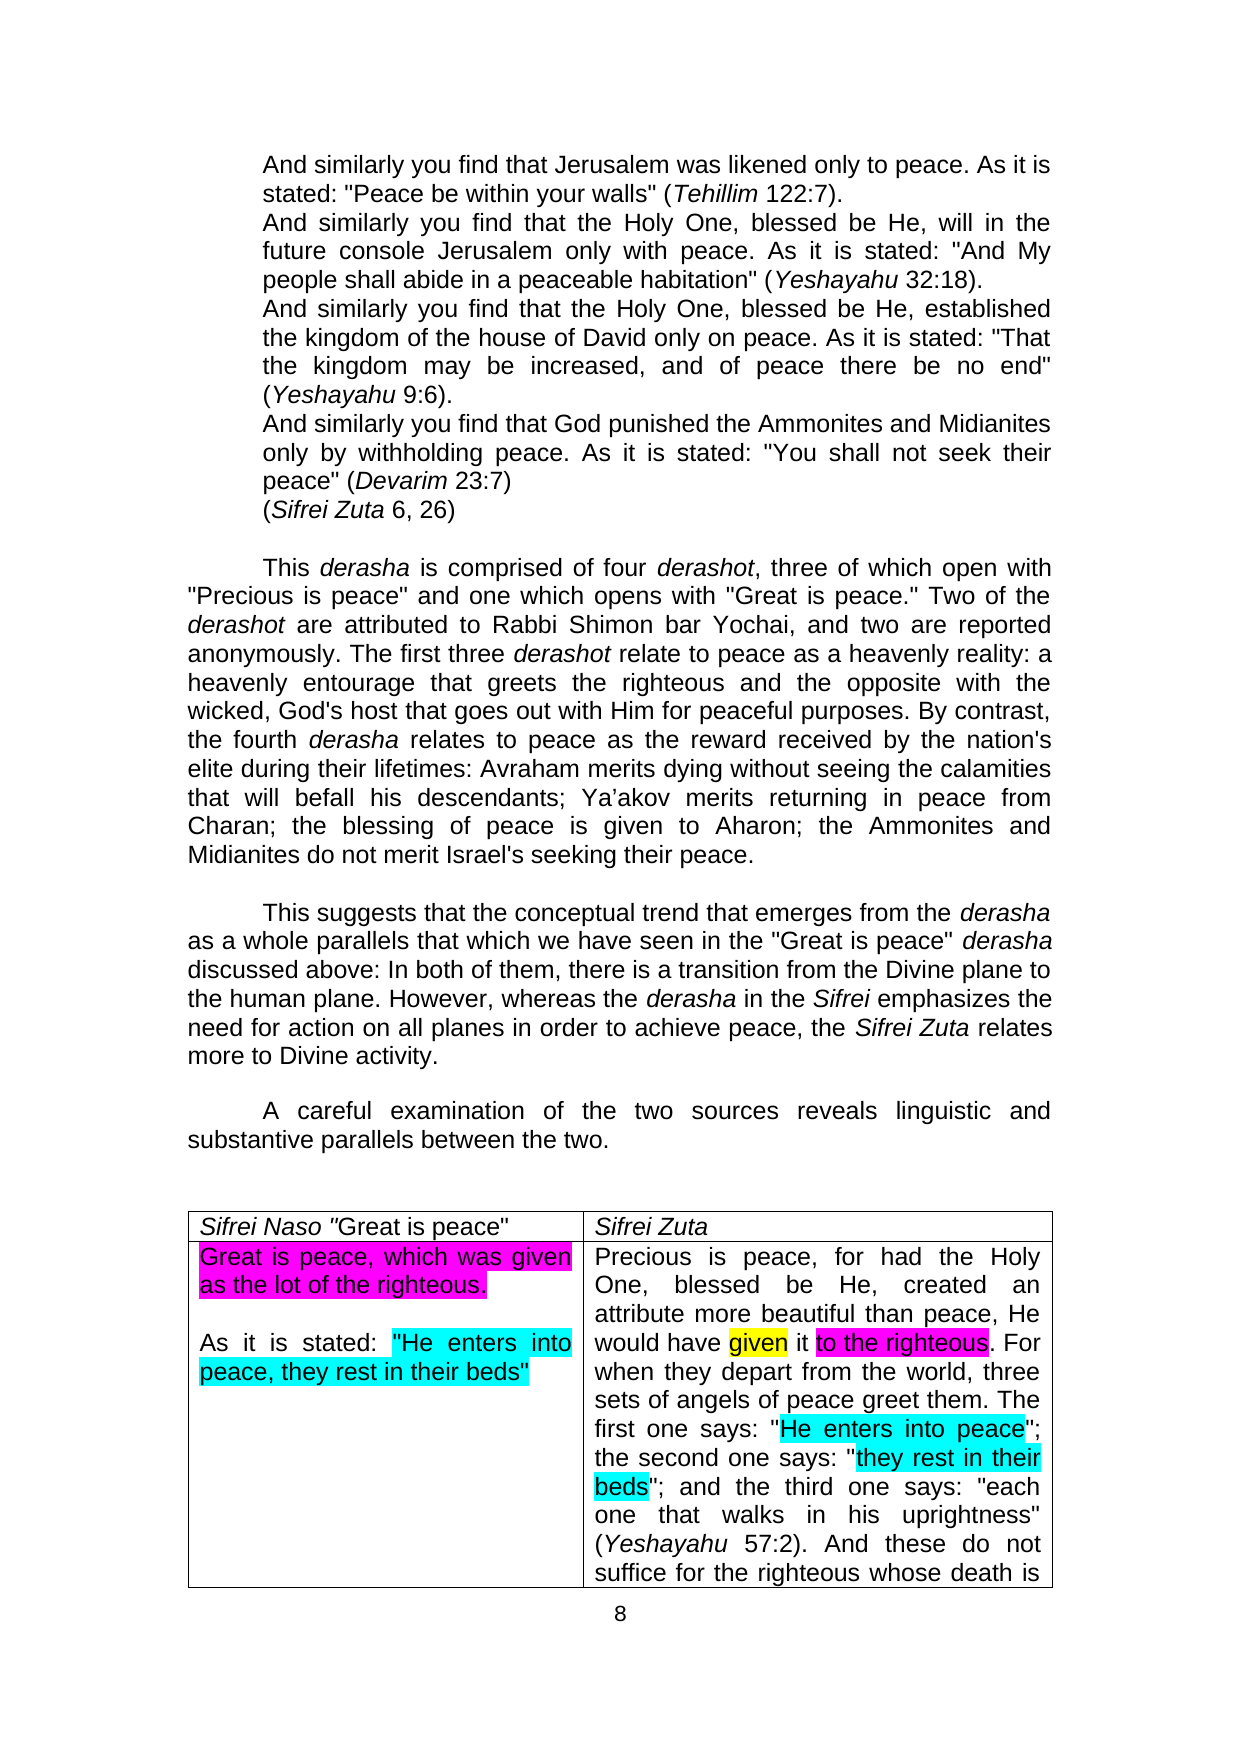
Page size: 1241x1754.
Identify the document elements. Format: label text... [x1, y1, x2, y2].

text And similarly you find that the Holy One, blessed be He, will in the future console Jerusalem only with peace. As it is stated: "And My people shall abide in a peaceable habitation" (Yeshayahu 32:18). [262, 207, 1053, 294]
text (Sifrei Zuta 6, 26) [262, 495, 1053, 524]
table_header Sifrei Zuta [584, 1212, 1052, 1241]
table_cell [584, 1242, 1052, 1587]
text A careful examination of the two sources reveals linguistic and substantive parallels between the two. [187, 1096, 1053, 1153]
text And similarly you find that the Holy One, blessed be He, established the kingdom of the house of David only on peace. As it is stated: "That the kingdom may be increased, and of peace there be no end" (Yeshayahu 9:6). [262, 294, 1053, 409]
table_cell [189, 1242, 583, 1587]
text This suggests that the conceptual trend that emerges from the derasha as a whole parallels that which we have seen in the "Great is peace" derasha discussed above: In both of them, there is a transition from the Divine plane to the human plane. However, whereas the derasha in the Sifrei emphasizes the need for action on all planes in order to achieve peace, the Sifrei Zuta relates more to Divine activity. [187, 897, 1053, 1070]
text This derasha is comprised of four derashot, three of which open with "Precious is peace" and one which opens with "Great is peace." Two of the derashot are attributed to Rabbi Shimon bar Yochai, and two are reported anonymously. The first three derashot relate to peace as a heavenly reality: a heavenly entourage that greets the righteous and the opposite with the wicked, God's host that goes out with Him for peaceful purposes. By contrast, the fourth derasha relates to peace as the reward received by the nation's elite during their lifetimes: Avraham merits dying without seeing the calamities that will befall his descendants; Ya’akov merits returning in peace from Charan; the blessing of peace is given to Aharon; the Ammonites and Midianites do not merit Israel's seeking their peace. [187, 552, 1053, 869]
table_header Sifrei Naso "Great is peace" [189, 1212, 583, 1241]
text And similarly you find that Jerusalem was likened only to peace. As it is stated: "Peace be within your walls" (Tehillim 122:7). [262, 150, 1053, 207]
text And similarly you find that God punished the Ammonites and Midianites only by withholding peace. As it is stated: "You shall not seek their peace" (Devarim 23:7) [262, 409, 1053, 495]
